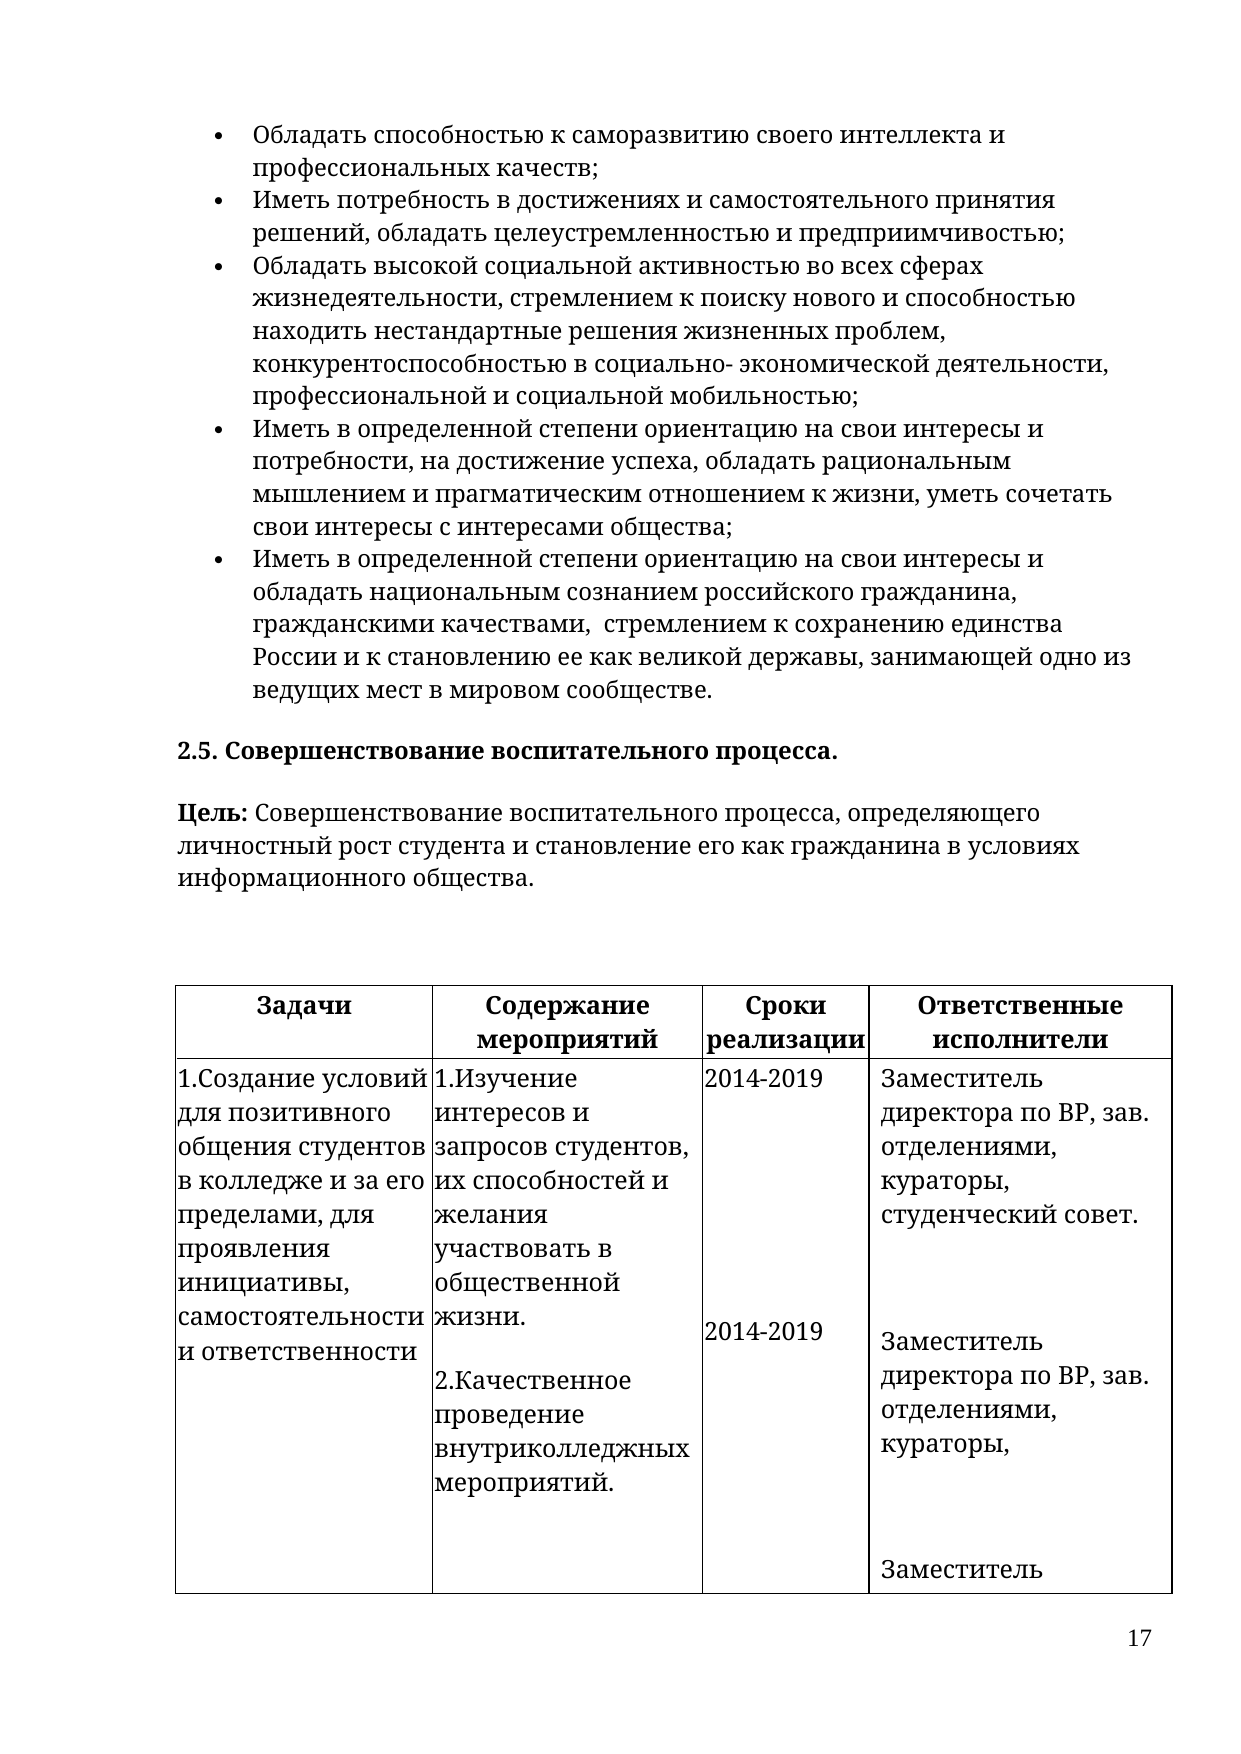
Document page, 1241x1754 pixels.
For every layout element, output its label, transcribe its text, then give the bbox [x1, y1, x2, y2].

list Обладать способностью к саморазвитию своего интеллекта и профессиональных качеств; [215, 118, 1152, 183]
list Обладать высокой социальной активностью во всех сферах жизнедеятельности, стремлением к поиску нового и способностью находить нестандартные решения жизненных проблем, конкурентоспособностью в социально- экономической деятельности, профессиональной и социальной мобильностью; [215, 248, 1152, 412]
table_cell 2014-2019 2014-2019 [703, 1059, 868, 1592]
list Иметь в определенной степени ориентацию на свои интересы и обладать национальным сознанием российского гражданина, гражданскими качествами, стремлением к сохранению единства России и к становлению ее как великой державы, занимающей одно из ведущих мест в мировом сообществе. [215, 542, 1152, 705]
table_header Задачи [176, 986, 432, 1057]
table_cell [433, 1059, 702, 1592]
text Цель: Совершенствование воспитательного процесса, определяющего личностный рост студента и становление его как гражданина в условиях информационного общества. [177, 796, 1152, 894]
table_header Содержание мероприятий [433, 986, 702, 1057]
text 2.5. Совершенствование воспитательного процесса. [177, 734, 1152, 767]
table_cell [176, 1059, 432, 1592]
list Иметь в определенной степени ориентацию на свои интересы и потребности, на достижение успеха, обладать рациональным мышлением и прагматическим отношением к жизни, уметь сочетать свои интересы с интересами общества; [215, 412, 1152, 542]
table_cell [870, 1059, 1171, 1592]
table_header Ответственные исполнители [870, 986, 1171, 1057]
list Иметь потребность в достижениях и самостоятельного принятия решений, обладать целеустремленностью и предприимчивостью; [215, 183, 1152, 248]
table_header Сроки реализации [703, 986, 868, 1057]
